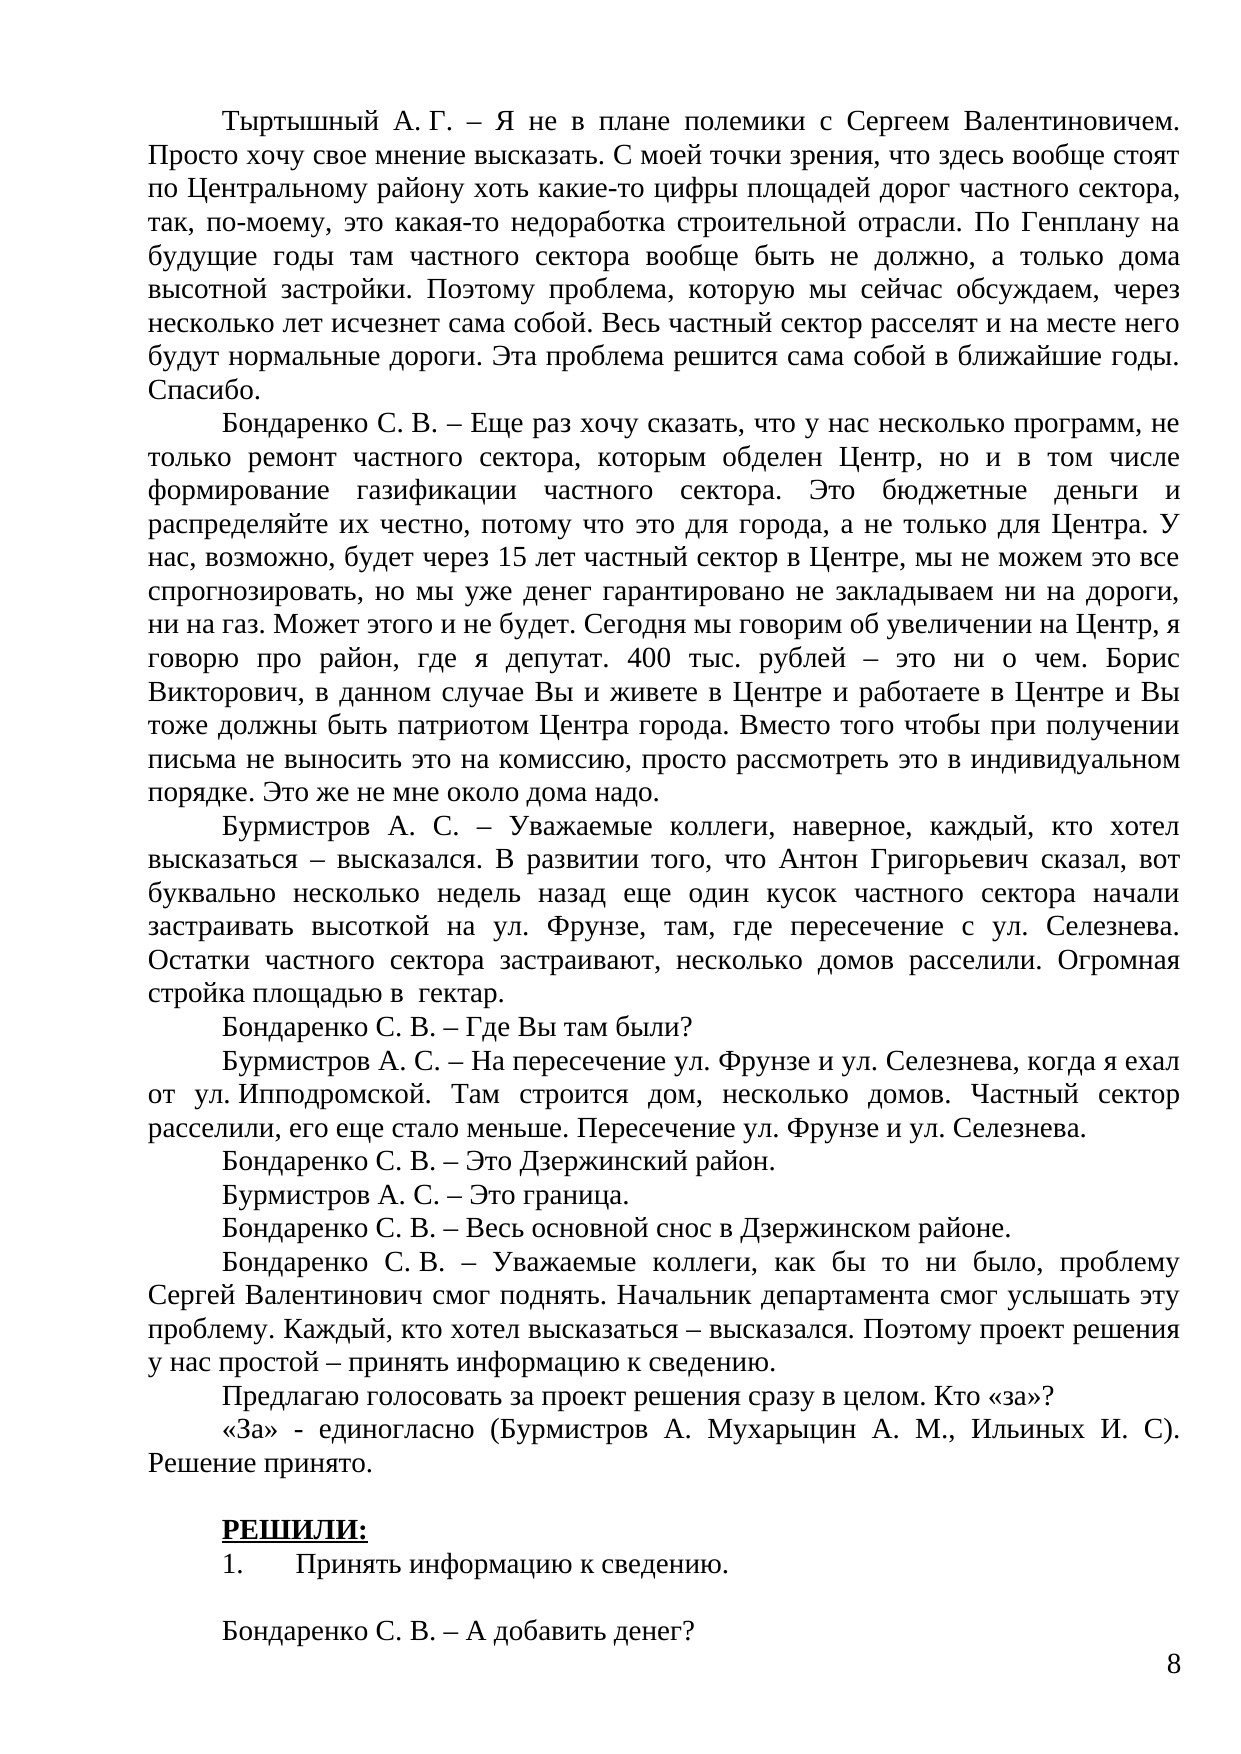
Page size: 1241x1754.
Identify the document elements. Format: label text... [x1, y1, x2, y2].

text Бондаренко С. В. – Уважаемые коллеги, как бы то ни было, проблему Сергей Валентинович смог поднять. Начальник департамента смог услышать эту проблему. Каждый, кто хотел высказаться – высказался. Поэтому проект решения у нас простой – принять информацию к сведению. [148, 1244, 1181, 1378]
text Бондаренко С. В. – Где Вы там были? [148, 1009, 1181, 1043]
text Бурмистров А. С. – На пересечение ул. Фрунзе и ул. Селезнева, когда я ехал от ул. Ипподромской. Там строится дом, несколько домов. Частный сектор расселили, его еще стало меньше. Пересечение ул. Фрунзе и ул. Селезнева. [148, 1043, 1181, 1143]
text Бондаренко С. В. – Еще раз хочу сказать, что у нас несколько программ, не только ремонт частного сектора, которым обделен Центр, но и в том числе формирование газификации частного сектора. Это бюджетные деньги и распределяйте их честно, потому что это для города, а не только для Центра. У нас, возможно, будет через 15 лет частный сектор в Центре, мы не можем это все спрогнозировать, но мы уже денег гарантировано не закладываем ни на дороги, ни на газ. Может этого и не будет. Сегодня мы говорим об увеличении на Центр, я говорю про район, где я депутат. 400 тыс. рублей – это ни о чем. Борис Викторович, в данном случае Вы и живете в Центре и работаете в Центре и Вы тоже должны быть патриотом Центра города. Вместо того чтобы при получении письма не выносить это на комиссию, просто рассмотреть это в индивидуальном порядке. Это же не мне около дома надо. [148, 405, 1181, 808]
text Бурмистров А. С. – Уважаемые коллеги, наверное, каждый, кто хотел высказаться – высказался. В развитии того, что Антон Григорьевич сказал, вот буквально несколько недель назад еще один кусок частного сектора начали застраивать высоткой на ул. Фрунзе, там, где пересечение с ул. Селезнева. Остатки частного сектора застраивают, несколько домов расселили. Огромная стройка площадью в гектар. [148, 808, 1181, 1009]
text Бондаренко С. В. – А добавить денег? [148, 1613, 1181, 1646]
text РЕШИЛИ: [148, 1512, 1181, 1546]
text «За» - единогласно (Бурмистров А. Мухарыцин А. М., Ильиных И. С). Решение принято. [148, 1412, 1181, 1479]
text Бурмистров А. С. – Это граница. [148, 1177, 1181, 1210]
text Предлагаю голосовать за проект решения сразу в целом. Кто «за»? [148, 1378, 1181, 1412]
text Тыртышный А. Г. – Я не в плане полемики с Сергеем Валентиновичем. Просто хочу свое мнение высказать. С моей точки зрения, что здесь вообще стоят по Центральному району хоть какие-то цифры площадей дорог частного сектора, так, по-моему, это какая-то недоработка строительной отрасли. По Генплану на будущие годы там частного сектора вообще быть не должно, а только дома высотной застройки. Поэтому проблема, которую мы сейчас обсуждаем, через несколько лет исчезнет сама собой. Весь частный сектор расселят и на месте него будут нормальные дороги. Эта проблема решится сама собой в ближайшие годы. Спасибо. [148, 103, 1181, 405]
list Принять информацию к сведению. [222, 1546, 1181, 1579]
text Бондаренко С. В. – Весь основной снос в Дзержинском районе. [148, 1210, 1181, 1244]
text Бондаренко С. В. – Это Дзержинский район. [148, 1143, 1181, 1177]
